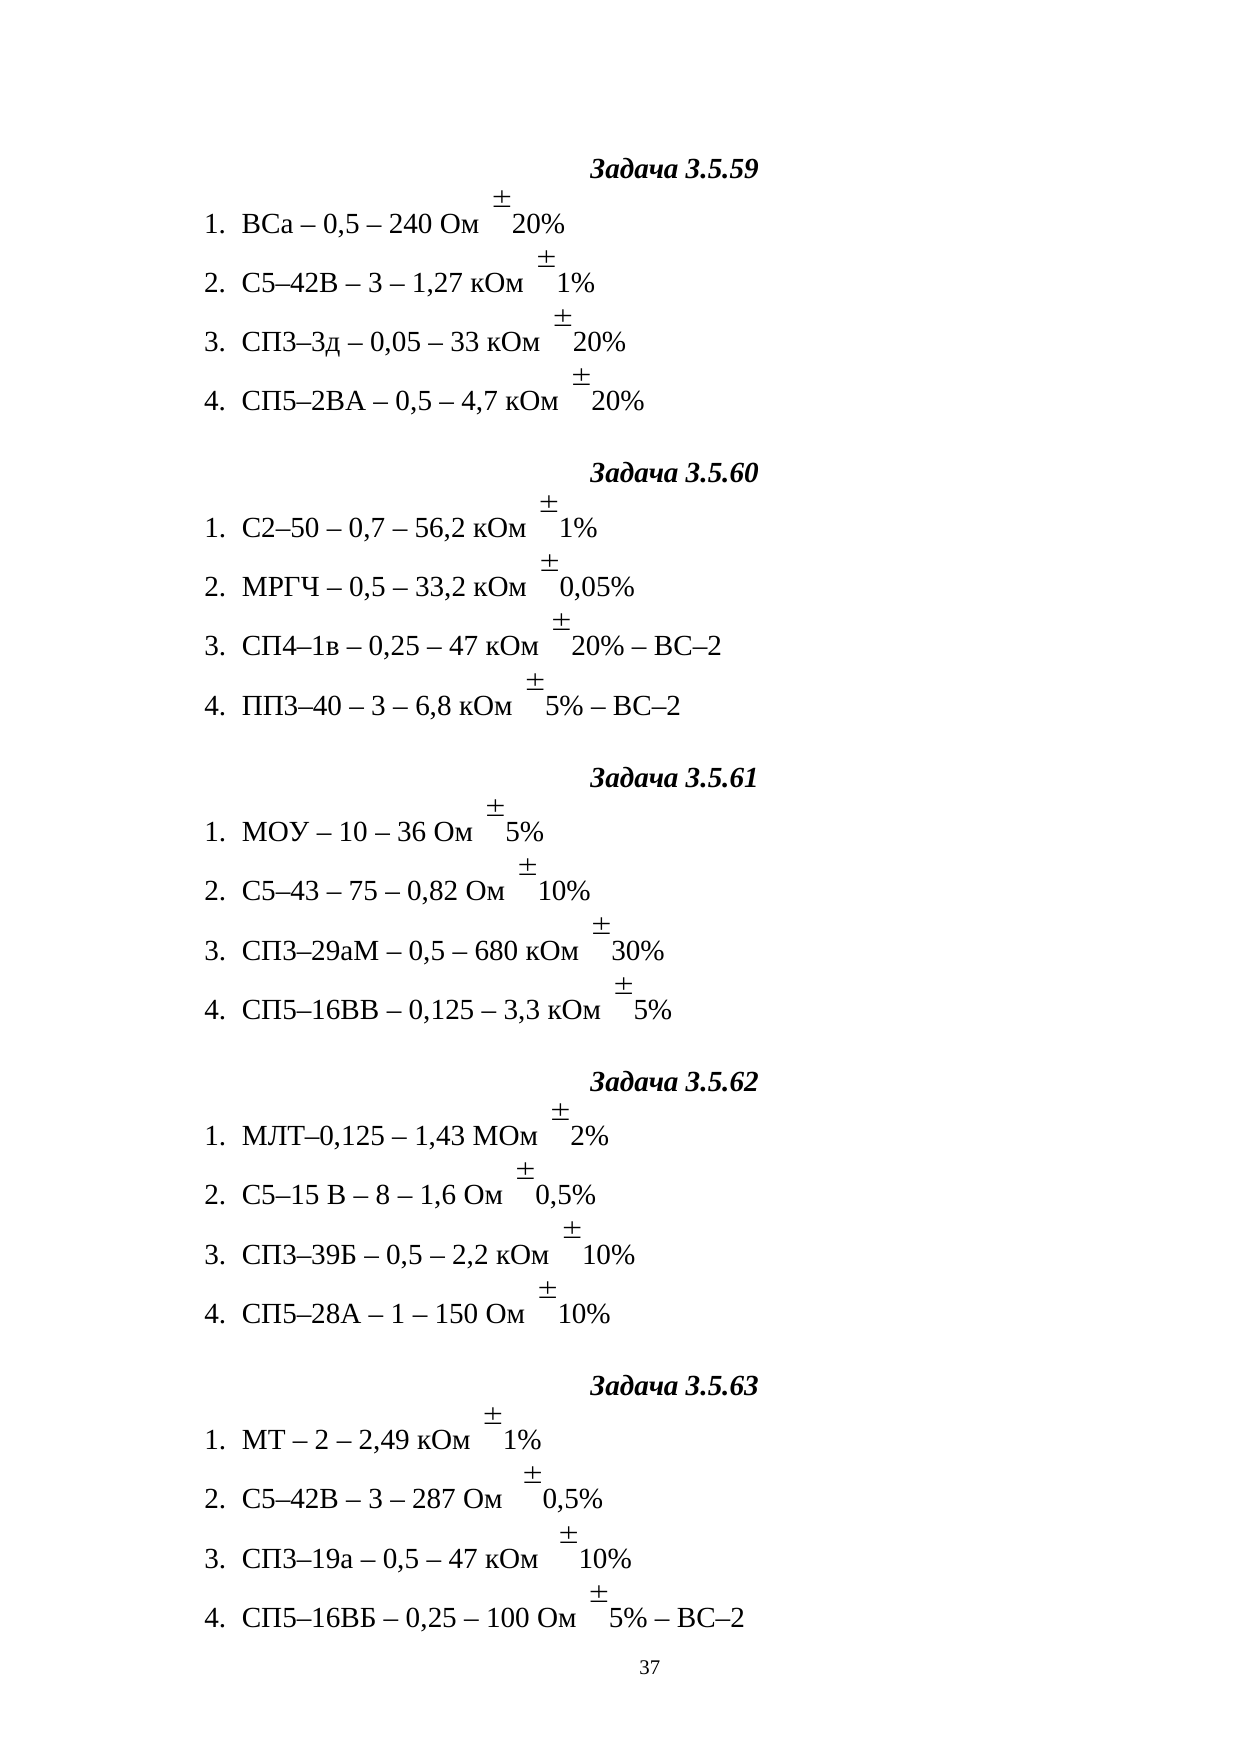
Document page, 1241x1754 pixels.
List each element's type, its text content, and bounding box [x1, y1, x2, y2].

list С5–43 – 75 – 0,82 Ом 10% [204, 853, 1152, 907]
list С2–50 – 0,7 – 56,2 кОм 1% [204, 489, 1152, 544]
list СП5–28А – 1 – 150 Ом 10% [204, 1276, 1152, 1330]
list С5–42В – 3 – 1,27 кОм 1% [204, 244, 1152, 299]
list СП3–3д – 0,05 – 33 кОм 20% [204, 304, 1152, 358]
list С5–42В – 3 – 287 Ом 0,5% [204, 1461, 1152, 1515]
list СП3–19а – 0,5 – 47 кОм 10% [204, 1520, 1152, 1575]
text Задача 3.5.59 [535, 152, 1152, 185]
list СП4–1в – 0,25 – 47 кОм 20% – ВС–2 [204, 608, 1152, 662]
list МРГЧ – 0,5 – 33,2 кОм 0,05% [204, 549, 1152, 603]
list ВСа – 0,5 – 240 Ом 20% [204, 185, 1152, 239]
text Задача 3.5.62 [535, 1064, 1152, 1098]
text Задача 3.5.60 [535, 456, 1152, 489]
text Задача 3.5.61 [535, 760, 1152, 793]
list МОУ – 10 – 36 Ом 5% [204, 793, 1152, 848]
list МЛТ–0,125 – 1,43 МОм 2% [204, 1098, 1152, 1152]
list ПП3–40 – 3 – 6,8 кОм 5% – ВС–2 [204, 667, 1152, 721]
list СП5–16ВВ – 0,125 – 3,3 кОм 5% [204, 971, 1152, 1026]
list СП3–29аМ – 0,5 – 680 кОм 30% [204, 912, 1152, 966]
list СП5–2ВА – 0,5 – 4,7 кОм 20% [204, 363, 1152, 417]
text Задача 3.5.63 [535, 1368, 1152, 1402]
list СП3–39Б – 0,5 – 2,2 кОм 10% [204, 1216, 1152, 1271]
list СП5–16ВБ – 0,25 – 100 Ом 5% – ВС–2 [204, 1580, 1152, 1634]
list С5–15 В – 8 – 1,6 Ом 0,5% [204, 1157, 1152, 1211]
list МТ – 2 – 2,49 кОм 1% [204, 1402, 1152, 1456]
